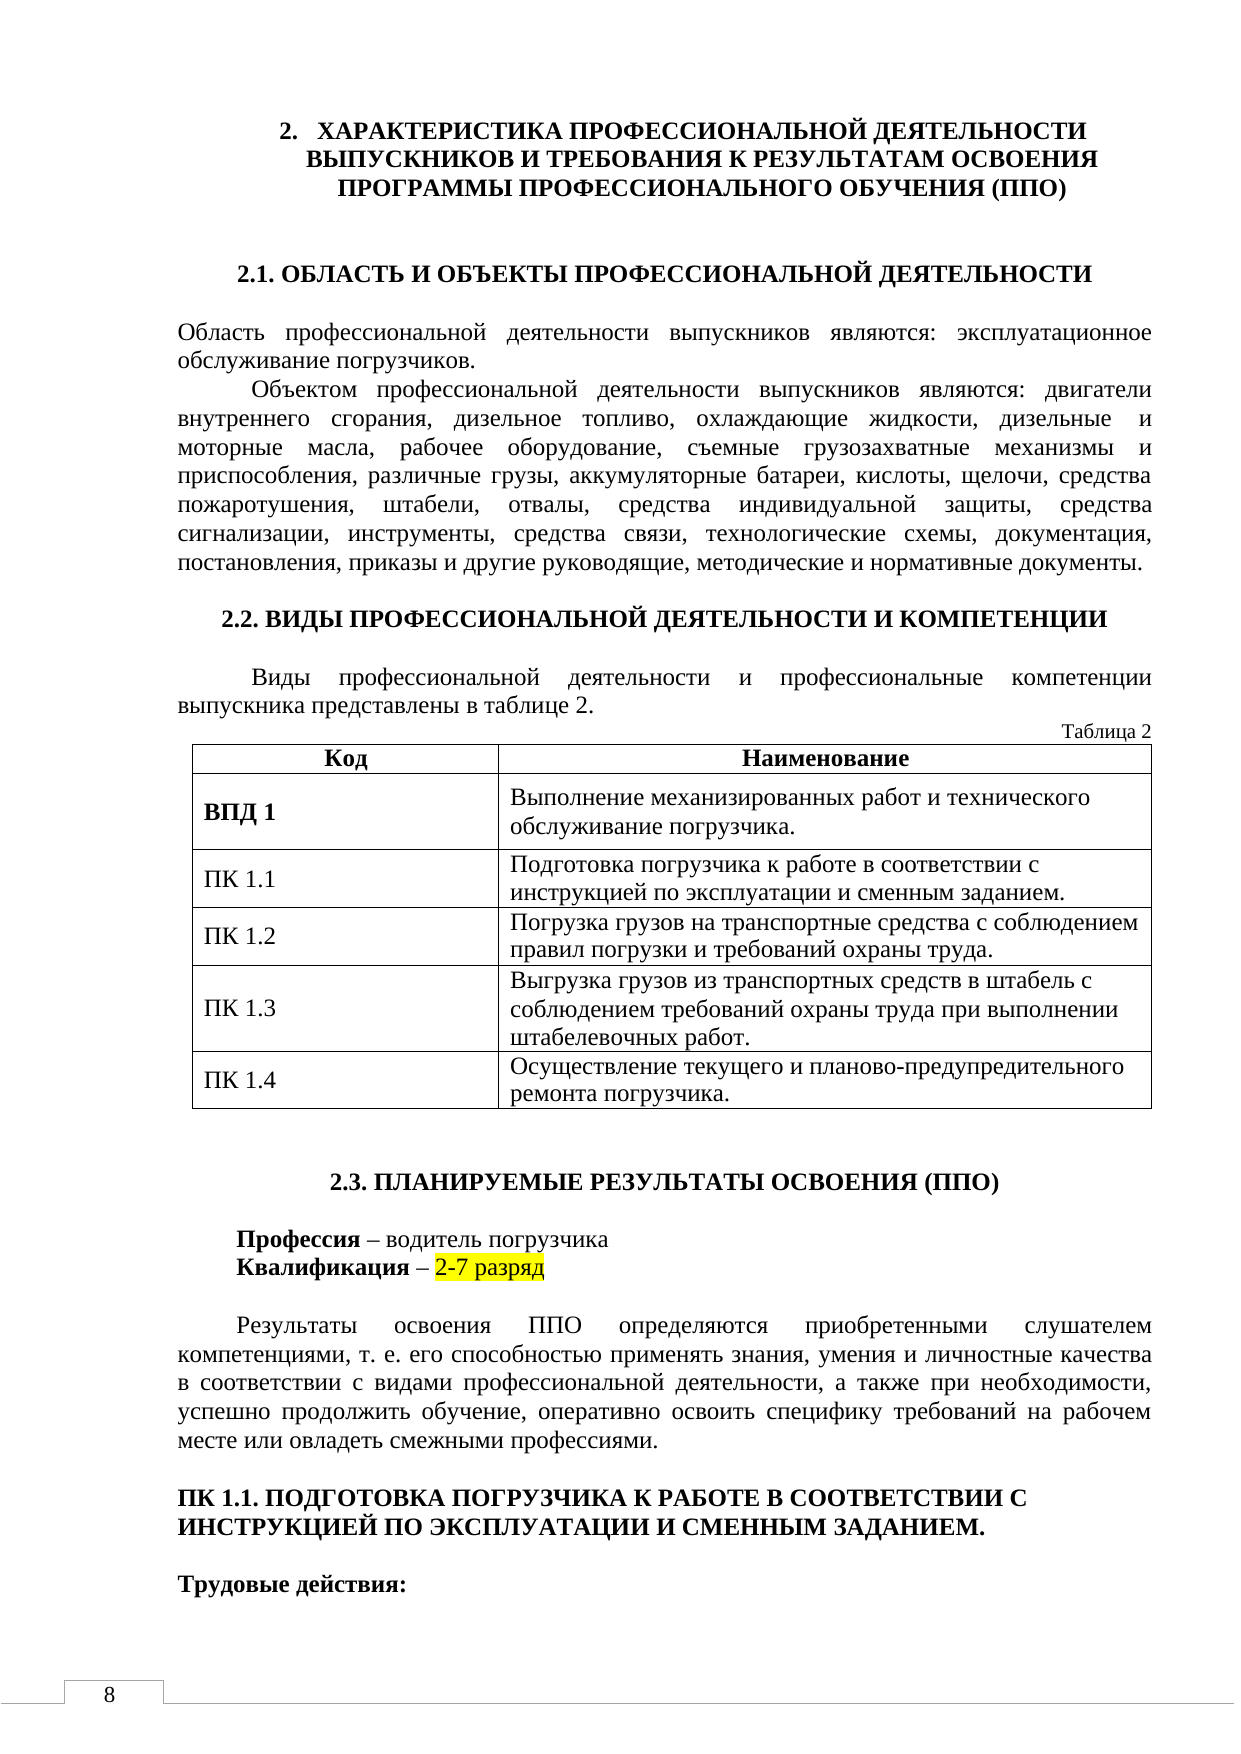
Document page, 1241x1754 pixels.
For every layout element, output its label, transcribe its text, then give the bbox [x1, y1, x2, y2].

text Область профессиональной деятельности выпускников являются: эксплуатационное обслуживание погрузчиков. [177, 317, 1152, 374]
table_header Код [193, 745, 498, 773]
text Таблица 2 [146, 719, 1152, 743]
table_cell Выполнение механизированных работ и технического обслуживание погрузчика. [499, 774, 1151, 849]
table_cell Погрузка грузов на транспортные средства с соблюдением правил погрузки и требований охраны труда. [499, 908, 1151, 964]
text Виды профессиональной деятельности и профессиональные компетенции выпускника представлены в таблице 2. [177, 662, 1152, 719]
table_cell ПК 1.3 [193, 966, 498, 1051]
table_cell ПК 1.4 [193, 1052, 498, 1108]
table_cell Осуществление текущего и планово-предупредительного ремонта погрузчика. [499, 1052, 1151, 1108]
text Трудовые действия: [177, 1569, 1240, 1598]
subtitle ВИДЫ ПРОФЕССИОНАЛЬНОЙ ДЕЯТЕЛЬНОСТИ И КОМПЕТЕНЦИИ [221, 604, 1240, 633]
table_cell Выгрузка грузов из транспортных средств в штабель с соблюдением требований охраны труда при выполнении штабелевочных работ. [499, 966, 1151, 1051]
subtitle ПК 1.1. ПОДГОТОВКА ПОГРУЗЧИКА К РАБОТЕ В СООТВЕТСТВИИ С ИНСТРУКЦИЕЙ ПО ЭКСПЛУАТАЦИИ И СМЕННЫМ ЗАДАНИЕМ. [177, 1483, 1152, 1541]
subtitle ПЛАНИРУЕМЫЕ РЕЗУЛЬТАТЫ ОСВОЕНИЯ (ППО) [329, 1167, 1240, 1195]
text Профессия – водитель погрузчика [236, 1224, 1240, 1252]
text Объектом профессиональной деятельности выпускников являются: двигатели внутреннего сгорания, дизельное топливо, охлаждающие жидкости, дизельные и моторные масла, рабочее оборудование, съемные грузозахватные механизмы и приспособления, различные грузы, аккумуляторные батареи, кислоты, щелочи, средства пожаротушения, штабели, отвалы, средства индивидуальной защиты, средства сигнализации, инструменты, средства связи, технологические схемы, документация, постановления, приказы и другие руководящие, методические и нормативные документы. [177, 374, 1152, 575]
table_header Наименование [499, 745, 1151, 773]
text Результаты освоения ППО определяются приобретенными слушателем компетенциями, т. е. его способностью применять знания, умения и личностные качества в соответствии с видами профессиональной деятельности, а также при необходимости, успешно продолжить обучение, оперативно освоить специфику требований на рабочем месте или овладеть смежными профессиями. [177, 1310, 1152, 1454]
table_cell ПК 1.2 [193, 908, 498, 964]
subtitle ХАРАКТЕРИСТИКА ПРОФЕССИОНАЛЬНОЙ ДЕЯТЕЛЬНОСТИ ВЫПУСКНИКОВ И ТРЕБОВАНИЯ К РЕЗУЛЬТАТАМ ОСВОЕНИЯ [279, 116, 1098, 173]
table_cell ПК 1.1 [193, 850, 498, 907]
table_cell Подготовка погрузчика к работе в соответствии с инструкцией по эксплуатации и сменным заданием. [499, 850, 1151, 907]
subtitle ОБЛАСТЬ И ОБЪЕКТЫ ПРОФЕССИОНАЛЬНОЙ ДЕЯТЕЛЬНОСТИ [237, 259, 1240, 288]
text ПРОГРАММЫ ПРОФЕССИОНАЛЬНОГО ОБУЧЕНИЯ (ППО) [337, 173, 1240, 202]
table_cell ВПД 1 [193, 774, 498, 849]
text Квалификация – 2-7 разряд [236, 1252, 1240, 1281]
